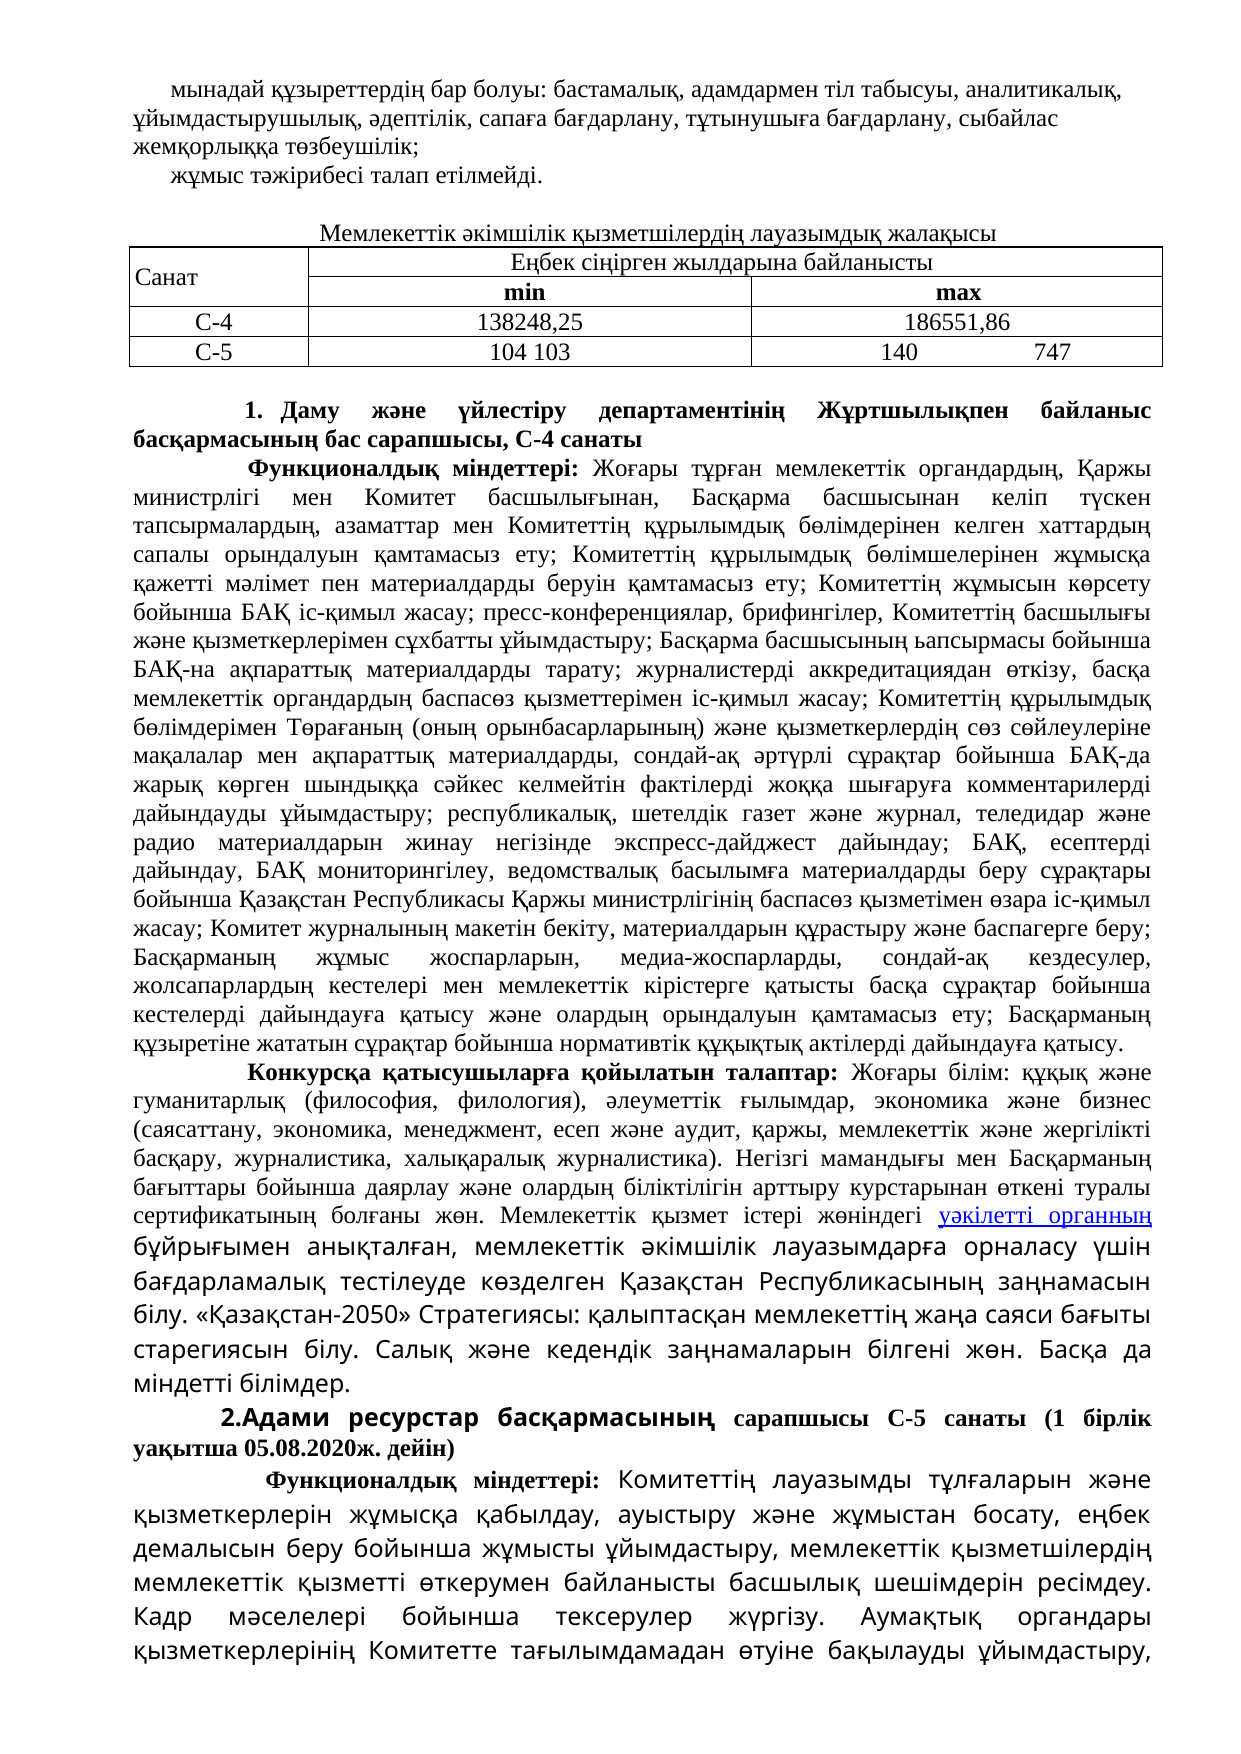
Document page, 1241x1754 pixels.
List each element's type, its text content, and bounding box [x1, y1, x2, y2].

table_cell С-4 [130, 307, 308, 336]
list Даму және үйлестіру департаментінің Жұртшылықпен байланыс басқармасының бас сарапшысы, С-4 санаты [133, 395, 1152, 453]
text мынадай құзыреттердің бар болуы: бастамалық, адамдармен тіл табысуы, аналитикалық, ұйымдастырушылық, әдептілік, сапаға бағдарлану, тұтынушыға бағдарлану, сыбайлас жемқорлыққа төзбеушілік; [133, 74, 1152, 160]
text Мемлекеттік әкімшілік қызметшілердің лауазымдық жалақысы [0, 218, 1124, 246]
table_header Санат [130, 248, 308, 306]
table_cell min [309, 277, 751, 306]
table_cell 747 [752, 337, 1162, 366]
table_cell C-5 [130, 337, 308, 366]
table_header Еңбек сіңірген жылдарына байланысты [309, 248, 1162, 276]
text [133, 1462, 1152, 1667]
text Функционалдық міндеттері: Жоғары тұрған мемлекеттік органдардың, Қаржы министрлігі мен Комитет басшылығынан, Басқарма басшысынан келіп түскен тапсырмалардың, азаматтар мен Комитеттің құрылымдық бөлімдерінен келген хаттардың сапалы орындалуын қамтамасыз ету; Комитеттің құрылымдық бөлімшелерінен жұмысқа қажетті мәлімет пен материалдарды беруін қамтамасыз ету; Комитеттің жұмысын көрсету бойынша БАҚ іс-қимыл жасау; пресс-конференциялар, брифингілер, Комитеттің басшылығы және қызметкерлерімен сұхбатты ұйымдастыру; Басқарма басшысының ьапсырмасы бойынша БАҚ-на ақпараттық материалдарды тарату; журналистерді аккредитациядан өткізу, басқа мемлекеттік органдардың баспасөз қызметтерімен іс-қимыл жасау; Комитеттің құрылымдық бөлімдерімен Төрағаның (оның орынбасарларының) және қызметкерлердің сөз сөйлеулеріне мақалалар мен ақпараттық материалдарды, сондай-ақ әртүрлі сұрақтар бойынша БАҚ-да жарық көрген шындыққа сәйкес келмейтін фактілерді жоққа шығаруға комментарилерді дайындауды ұйымдастыру; республикалық, шетелдік газет және журнал, теледидар және радио материалдарын жинау негізінде экспресс-дайджест дайындау; БАҚ, есептерді дайындау, БАҚ мониторингілеу, ведомствалық басылымға материалдарды беру сұрақтары бойынша Қазақстан Республикасы Қаржы министрлігінің баспасөз қызметімен өзара іс-қимыл жасау; Комитет журналының макетін бекіту, материалдарын құрастыру және баспагерге беру; Басқарманың жұмыс жоспарларын, медиа-жоспарларды, сондай-ақ кездесулер, жолсапарлардың кестелері мен мемлекеттік кірістерге қатысты басқа сұрақтар бойынша кестелерді дайындауға қатысу және олардың орындалуын қамтамасыз ету; Басқарманың құзыретіне жататын сұрақтар бойынша нормативтік құқықтық актілерді дайындауға қатысу. [133, 453, 1152, 1057]
table_cell 186551,86 [752, 307, 1162, 336]
text Конкурсқа қатысушыларға қойылатын талаптар: Жоғары білім: құқық және гуманитарлық (философия, филология), әлеуметтік ғылымдар, экономика және бизнес (саясаттану, экономика, менеджмент, есеп және аудит, қаржы, мемлекеттік және жергілікті басқару, журналистика, халықаралық журналистика). Негізгі мамандығы мен Басқарманың бағыттары бойынша даярлау және олардың бiлiктiлігін арттыру курстарынан өткені туралы сертификатының болғаны жөн. Мемлекеттік қызмет істері жөніндегі уәкілетті органның бұйрығымен анықталған, мемлекеттік әкімшілік лауазымдарға орналасу үшін бағдарламалық тестілеуде көзделген Қазақстан Республикасының заңнамасын білу. «Қазақстан-2050» Стратегиясы: қалыптасқан мемлекеттің жаңа саяси бағыты старегиясын білу. Салық және кедендік заңнамаларын білгені жөн. Басқа да міндетті білімдер. [133, 1057, 1152, 1399]
text 2.Адами ресурстар басқармасының сарапшысы С-5 санаты (1 бірлік уақытша 05.08.2020ж. дейін) [133, 1399, 1152, 1462]
table_cell 104 103 [309, 337, 751, 366]
table_cell 138248,25 [309, 307, 751, 336]
text жұмыс тәжірибесі талап етiлмейдi. [133, 160, 1152, 189]
table_cell max [752, 277, 1162, 306]
